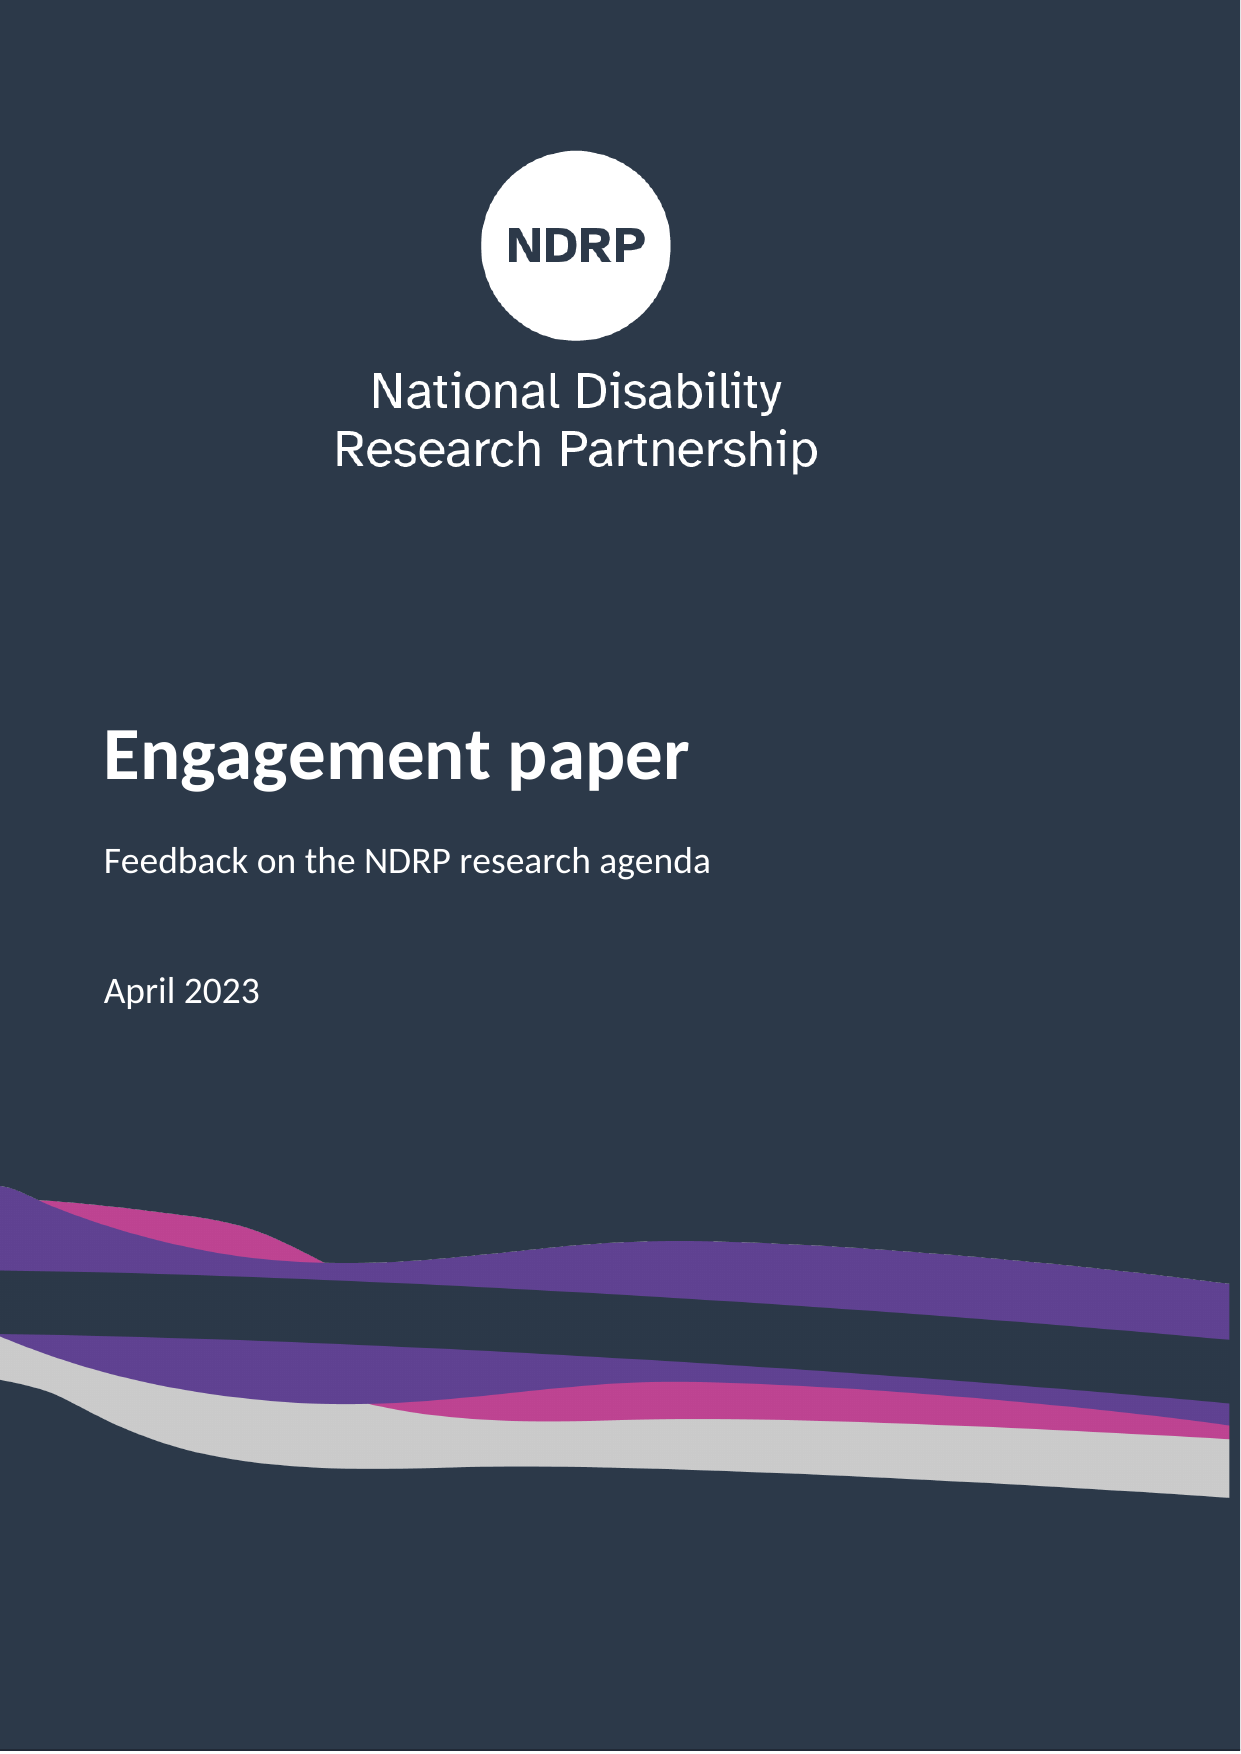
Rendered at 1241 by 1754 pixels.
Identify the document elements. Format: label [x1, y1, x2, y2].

picture [280, 84, 870, 562]
picture [0, 1025, 1230, 1530]
